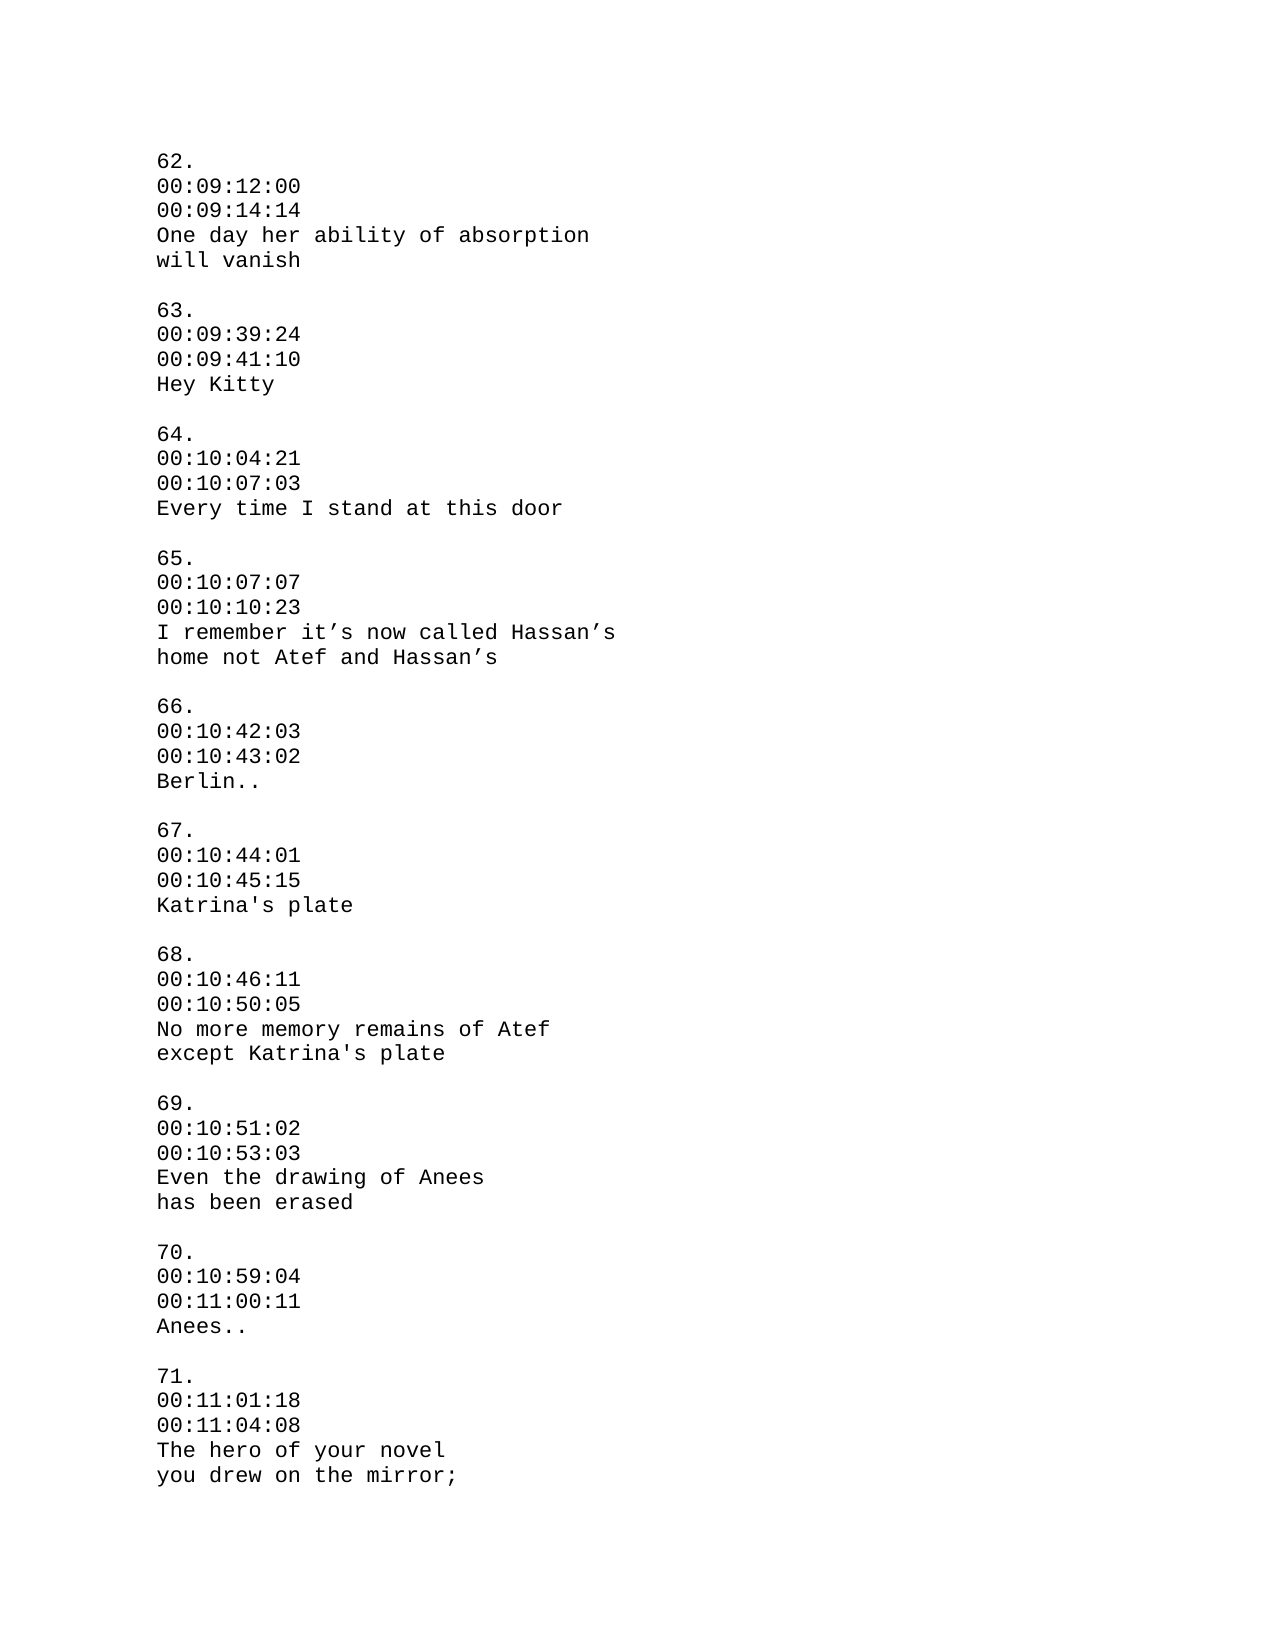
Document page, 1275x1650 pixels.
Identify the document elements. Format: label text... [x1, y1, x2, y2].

text One day her ability of absorption [156, 224, 1118, 249]
text 66. [156, 695, 1118, 720]
text 00:10:42:03 [156, 720, 1118, 745]
text 70. [156, 1241, 1118, 1266]
text 00:10:59:04 [156, 1266, 1118, 1290]
text has been erased [156, 1191, 1118, 1216]
text 00:10:45:15 [156, 869, 1118, 894]
text 00:10:07:07 [156, 571, 1118, 596]
text 62. [156, 150, 1118, 175]
text Hey Kitty [156, 373, 1118, 398]
text 63. [156, 299, 1118, 323]
text Katrina's plate [156, 894, 1118, 918]
text 00:10:07:03 [156, 472, 1118, 497]
text home not Atef and Hassan’s [156, 646, 1118, 671]
text 65. [156, 547, 1118, 571]
text except Katrina's plate [156, 1042, 1118, 1067]
text 00:09:39:24 [156, 323, 1118, 348]
text 00:11:04:08 [156, 1414, 1118, 1439]
text I remember it’s now called Hassan’s [156, 621, 1118, 646]
text will vanish [156, 249, 1118, 274]
text 64. [156, 423, 1118, 447]
text 00:09:14:14 [156, 199, 1118, 224]
text 00:10:51:02 [156, 1117, 1118, 1142]
text 68. [156, 943, 1118, 968]
text 00:10:44:01 [156, 844, 1118, 869]
text 00:10:43:02 [156, 745, 1118, 770]
text 69. [156, 1092, 1118, 1117]
text 00:09:41:10 [156, 348, 1118, 373]
text 00:11:00:11 [156, 1290, 1118, 1315]
text Even the drawing of Anees [156, 1166, 1118, 1191]
text you drew on the mirror; [156, 1464, 1118, 1489]
text No more memory remains of Atef [156, 1018, 1118, 1042]
text Berlin.. [156, 770, 1118, 794]
text 00:09:12:00 [156, 175, 1118, 199]
text 00:10:04:21 [156, 447, 1118, 472]
text 67. [156, 819, 1118, 844]
text 00:10:50:05 [156, 993, 1118, 1018]
text Every time I stand at this door [156, 497, 1118, 522]
text 00:10:53:03 [156, 1142, 1118, 1166]
text Anees.. [156, 1315, 1118, 1340]
text 00:11:01:18 [156, 1389, 1118, 1414]
text The hero of your novel [156, 1439, 1118, 1464]
text 71. [156, 1365, 1118, 1389]
text 00:10:10:23 [156, 596, 1118, 621]
text 00:10:46:11 [156, 968, 1118, 993]
